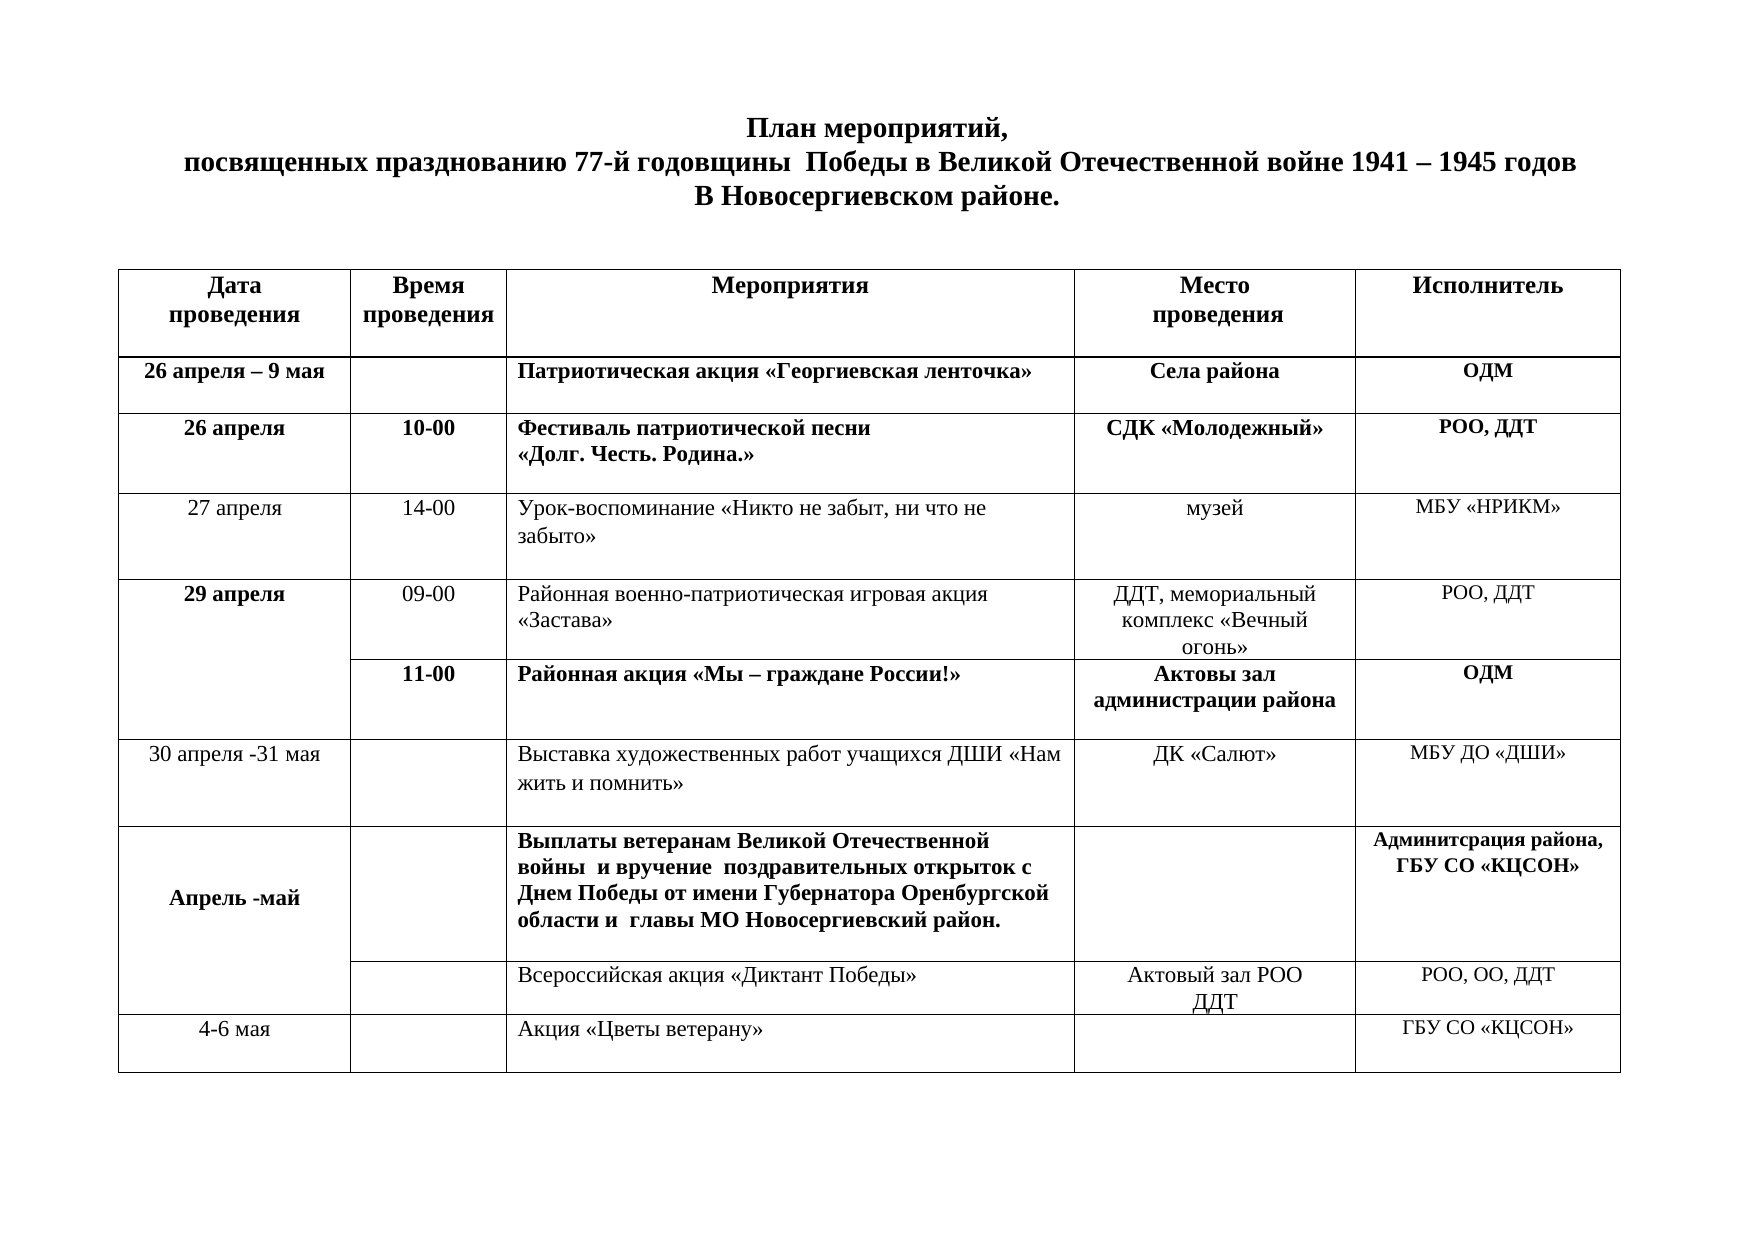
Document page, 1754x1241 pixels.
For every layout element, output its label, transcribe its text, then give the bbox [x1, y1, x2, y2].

table_cell [351, 827, 506, 961]
table_cell Акция «Цветы ветерану» [507, 1015, 1074, 1072]
table_cell [351, 1015, 506, 1072]
table_cell РОО, ОО, ДДТ [1356, 962, 1620, 1014]
table_header Время проведения [351, 270, 506, 356]
table_cell РОО, ДДТ [1356, 414, 1620, 493]
table_cell Выплаты ветеранам Великой Отечественной войны и вручение поздравительных открыток с Днем Победы от имени Губернатора Оренбургской области и главы МО Новосергиевский район. [507, 827, 1074, 961]
table_cell 27 апреля [119, 494, 350, 579]
table_cell Актовый зал РОО ДДТ [1075, 962, 1355, 1014]
table_cell 11-00 [351, 660, 506, 739]
text План мероприятий, [118, 111, 1636, 144]
table_cell Урок-воспоминание «Никто не забыт, ни что не забыто» [507, 494, 1074, 579]
table_cell Админитсрация района, ГБУ СО «КЦСОН» [1356, 827, 1620, 961]
table_cell Патриотическая акция «Георгиевская ленточка» [507, 358, 1074, 413]
table_header Исполнитель [1356, 270, 1620, 356]
table_header Дата проведения [119, 270, 350, 356]
table_cell Фестиваль патриотической песни «Долг. Честь. Родина.» [507, 414, 1074, 493]
table_cell ДК «Салют» [1075, 740, 1355, 826]
table_cell 26 апреля – 9 мая [119, 358, 350, 413]
table_cell [351, 358, 506, 413]
text В Новосергиевском районе. [118, 178, 1636, 211]
table_cell МБУ «НРИКМ» [1356, 494, 1620, 579]
table_cell Апрель -май [119, 827, 350, 1014]
text посвященных празднованию 77-й годовщины Победы в Великой Отечественной войне 1941 – 1945 годов [118, 144, 1636, 178]
table_cell ОДМ [1356, 660, 1620, 739]
table_cell Выставка художественных работ учащихся ДШИ «Нам жить и помнить» [507, 740, 1074, 826]
table_cell Всероссийская акция «Диктант Победы» [507, 962, 1074, 1014]
table_cell 4-6 мая [119, 1015, 350, 1072]
table_cell МБУ ДО «ДШИ» [1356, 740, 1620, 826]
table_cell СДК «Молодежный» [1075, 414, 1355, 493]
table_cell ДДТ, мемориальный комплекс «Вечный огонь» [1075, 580, 1355, 659]
table_header Место проведения [1075, 270, 1355, 356]
table_cell Села района [1075, 358, 1355, 413]
table_cell Районная военно-патриотическая игровая акция «Застава» [507, 580, 1074, 659]
table_cell 30 апреля -31 мая [119, 740, 350, 826]
table_cell 26 апреля [119, 414, 350, 493]
table_cell ОДМ [1356, 358, 1620, 413]
table_header Мероприятия [507, 270, 1074, 356]
table_cell [351, 962, 506, 1014]
table_cell [1075, 1015, 1355, 1072]
table_cell 10-00 [351, 414, 506, 493]
table_cell 14-00 [351, 494, 506, 579]
table_cell 09-00 [351, 580, 506, 659]
table_cell музей [1075, 494, 1355, 579]
table_cell Актовы зал администрации района [1075, 660, 1355, 739]
table_cell [1075, 827, 1355, 961]
table_cell ГБУ СО «КЦСОН» [1356, 1015, 1620, 1072]
table_cell 29 апреля [119, 580, 350, 739]
table_cell [351, 740, 506, 826]
table_cell Районная акция «Мы – граждане России!» [507, 660, 1074, 739]
table_cell РОО, ДДТ [1356, 580, 1620, 659]
